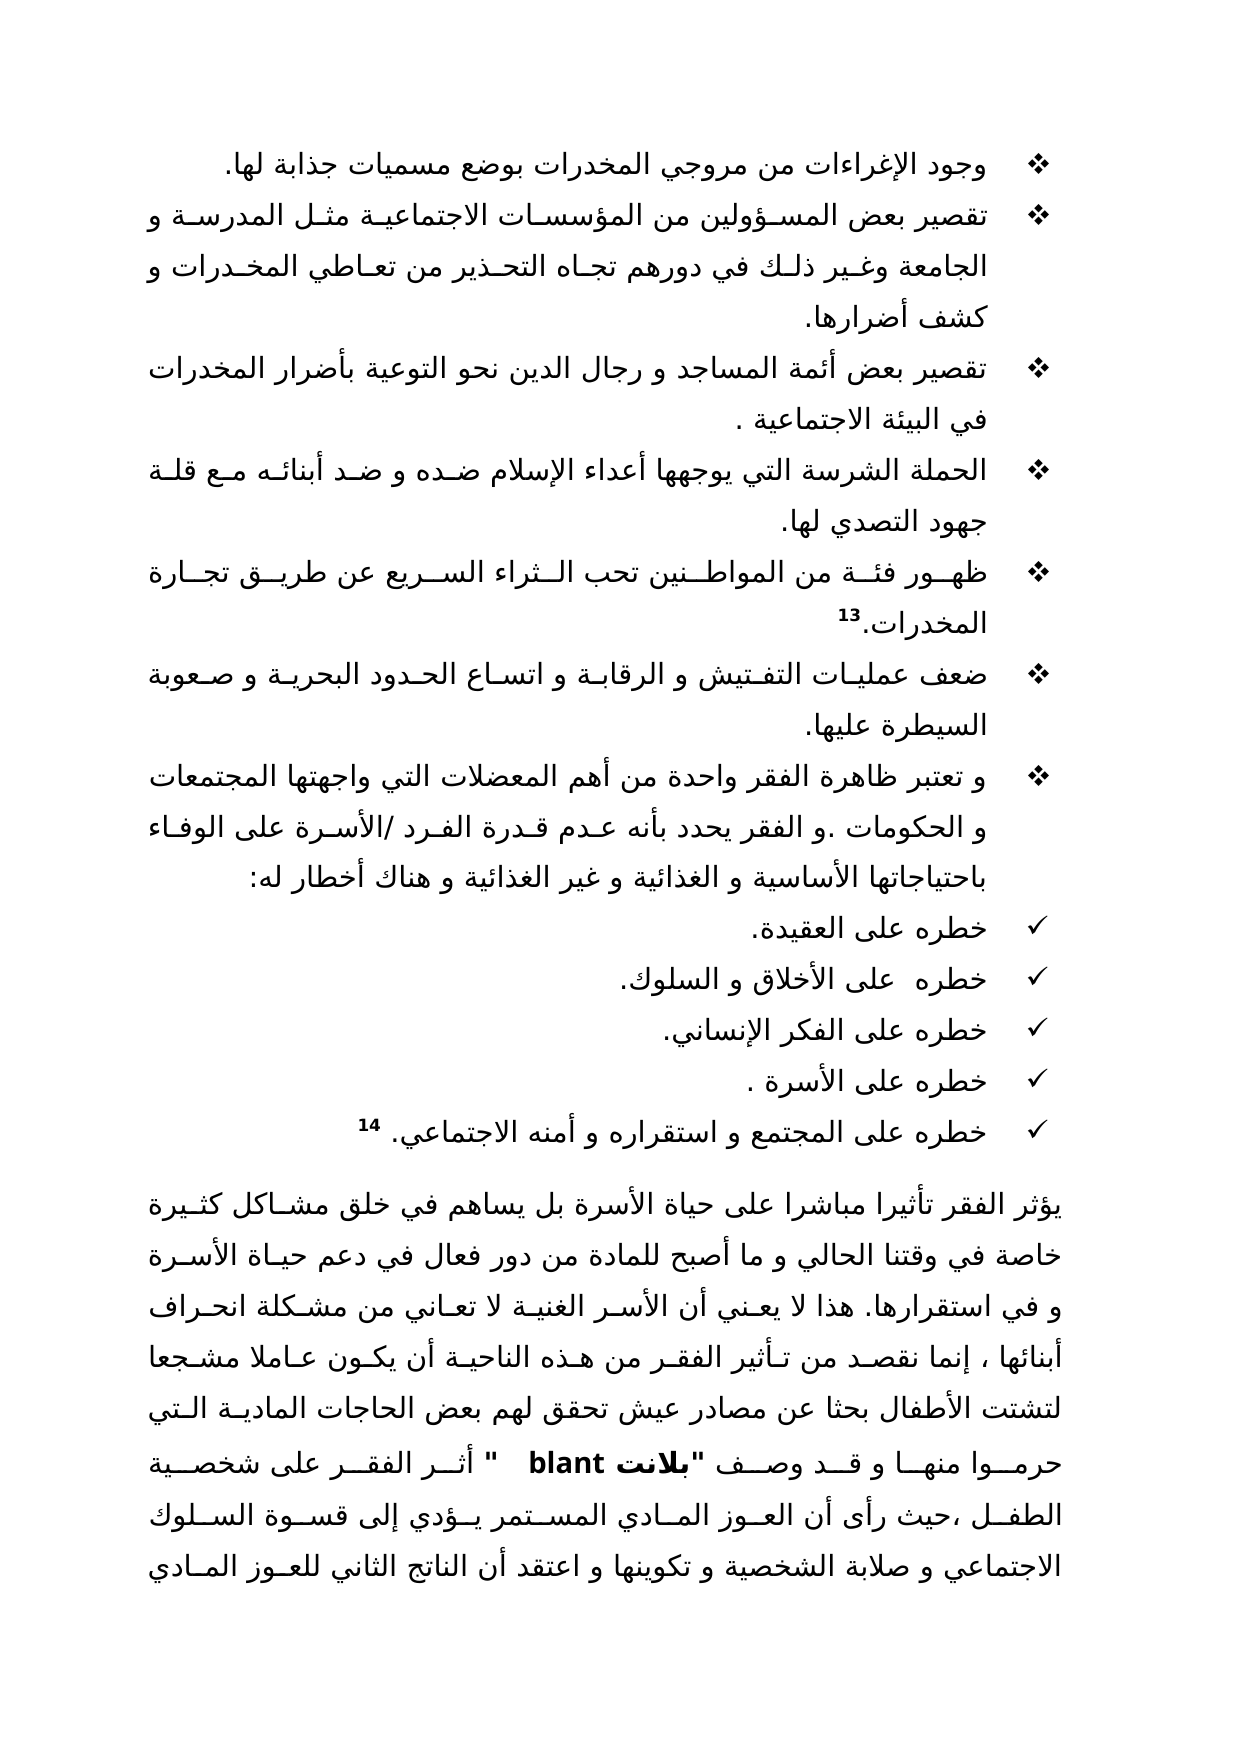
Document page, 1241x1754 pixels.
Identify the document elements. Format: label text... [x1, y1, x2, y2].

list الحملة الشرسة التي يوجهها أعداء الإسلام ضده و ضد أبنائه مع قلة جهود التصدي لها. [148, 453, 1026, 538]
list خطره على الأسرة . [148, 1064, 1026, 1098]
list خطره على الأخلاق و السلوك. [148, 963, 1026, 997]
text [148, 1187, 1063, 1583]
list وجود الإغراءات من مروجي المخدرات بوضع مسميات جذابة لها. [148, 148, 1026, 182]
list خطره على المجتمع و استقراره و أمنه الاجتماعي. 14 [148, 1116, 1026, 1149]
list ظهور فئة من المواطنين تحب الثراء السريع عن طريق تجارة المخدرات.13 [148, 555, 1026, 640]
list خطره على العقيدة. [148, 912, 1026, 946]
list و تعتبر ظاهرة الفقر واحدة من أهم المعضلات التي واجهتها المجتمعات و الحكومات .و الفقر يحدد بأنه عدم قدرة الفرد /الأسرة على الوفاء باحتياجاتها الأساسية و الغذائية و غير الغذائية و هناك أخطار له: [148, 759, 1026, 895]
list تقصير بعض المسؤولين من المؤسسات الاجتماعية مثل المدرسة و الجامعة وغير ذلك في دورهم تجاه التحذير من تعاطي المخدرات و كشف أضرارها. [148, 199, 1026, 334]
list ضعف عمليات التفتيش و الرقابة و اتساع الحدود البحرية و صعوبة السيطرة عليها. [148, 657, 1026, 742]
list خطره على الفكر الإنساني. [148, 1014, 1026, 1048]
list تقصير بعض أئمة المساجد و رجال الدين نحو التوعية بأضرار المخدرات في البيئة الاجتماعية . [148, 351, 1026, 436]
